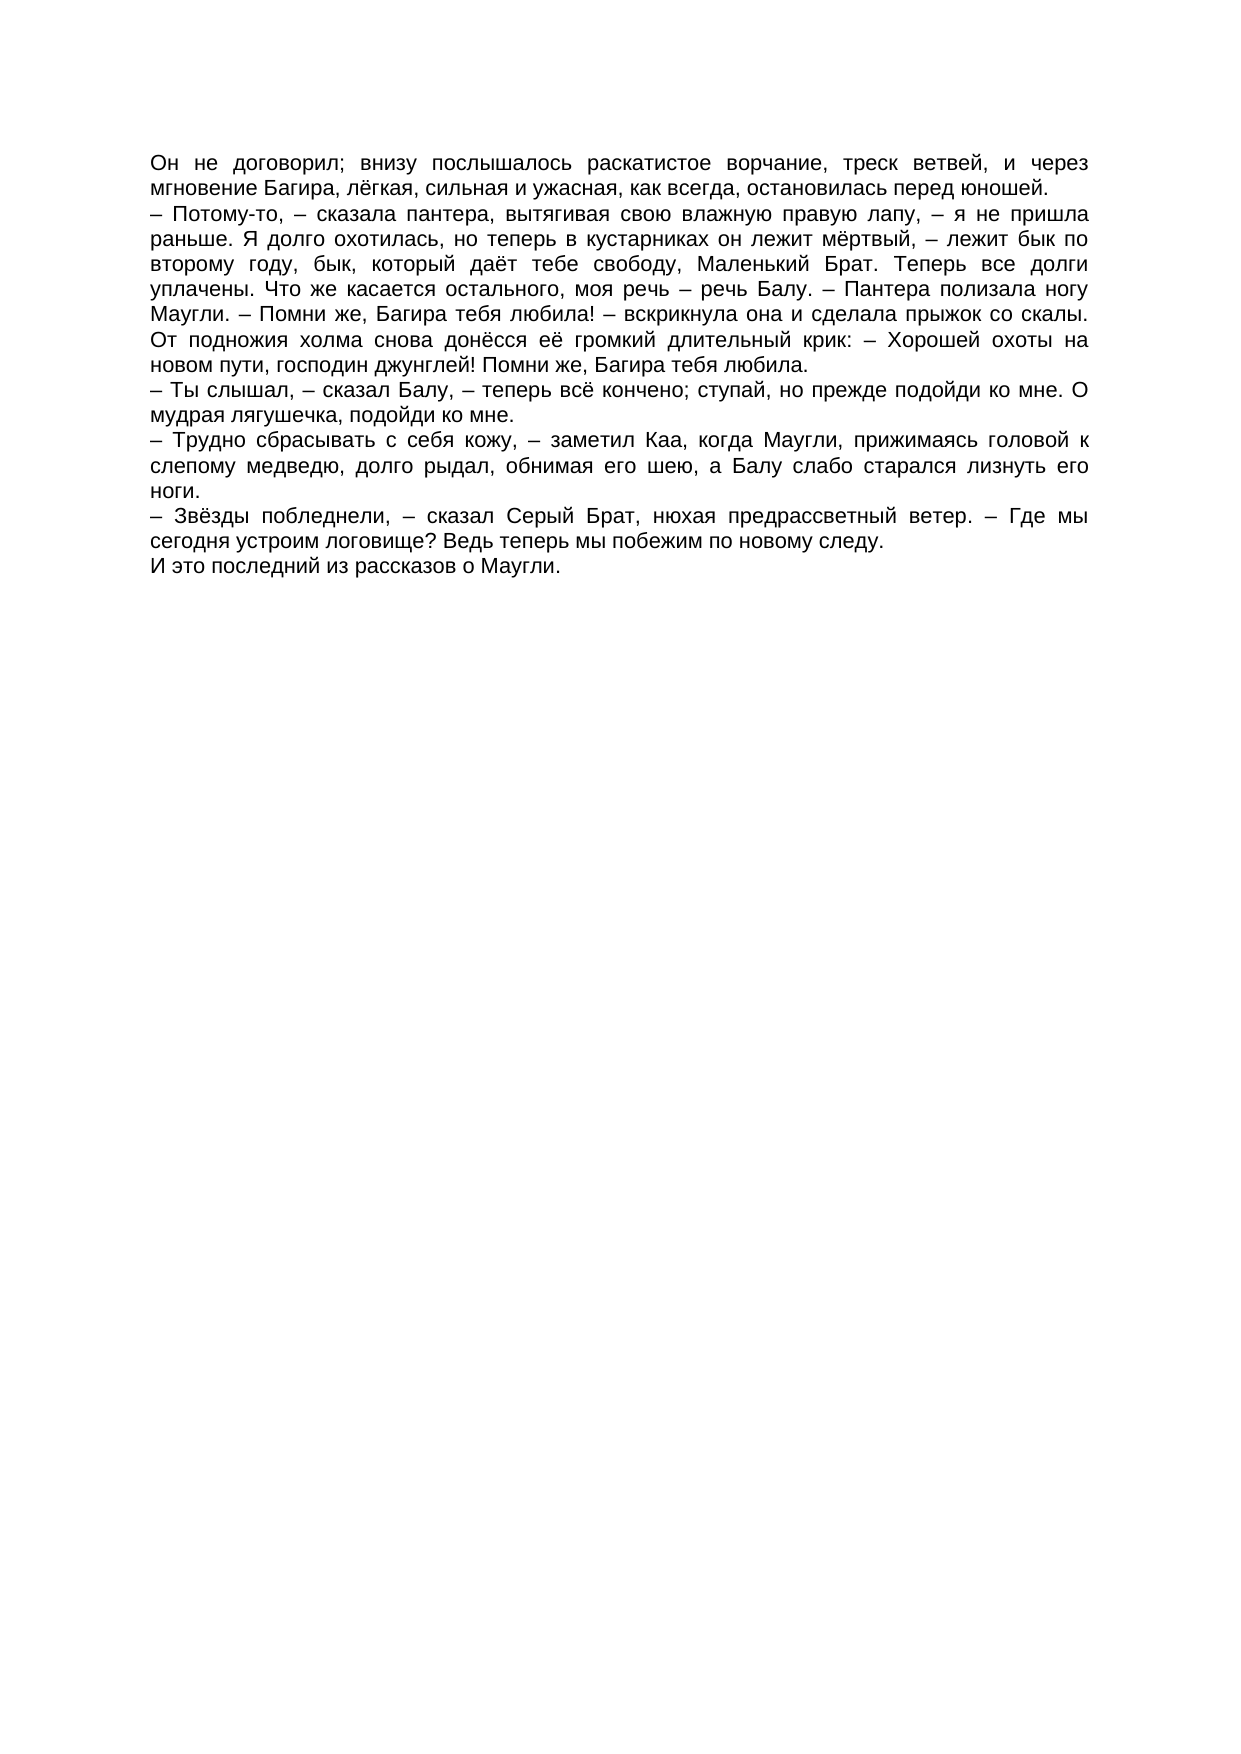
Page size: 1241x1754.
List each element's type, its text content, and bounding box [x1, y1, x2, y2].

text – Потому-то, – сказала пантера, вытягивая свою влажную правую лапу, – я не пришла раньше. Я долго охотилась, но теперь в кустарниках он лежит мёртвый, – лежит бык по второму году, бык, который даёт тебе свободу, Маленький Брат. Теперь все долги уплачены. Что же касается остального, моя речь – речь Балу. – Пантера полизала ногу Маугли. – Помни же, Багира тебя любила! – вскрикнула она и сделала прыжок со скалы. От подножия холма снова донёсся её громкий длительный крик: – Хорошей охоты на новом пути, господин джунглей! Помни же, Багира тебя любила. [150, 200, 1090, 377]
text И это последний из рассказов о Маугли. [150, 553, 1090, 578]
text – Ты слышал, – сказал Балу, – теперь всё кончено; ступай, но прежде подойди ко мне. О мудрая лягушечка, подойди ко мне. [150, 377, 1090, 427]
text Он не договорил; внизу послышалось раскатистое ворчание, треск ветвей, и через мгновение Багира, лёгкая, сильная и ужасная, как всегда, остановилась перед юношей. [150, 150, 1090, 200]
text – Трудно сбрасывать с себя кожу, – заметил Каа, когда Маугли, прижимаясь головой к слепому медведю, долго рыдал, обнимая его шею, а Балу слабо старался лизнуть его ноги. [150, 427, 1090, 503]
text – Звёзды побледнели, – сказал Серый Брат, нюхая предрассветный ветер. – Где мы сегодня устроим логовище? Ведь теперь мы побежим по новому следу. [150, 503, 1090, 553]
